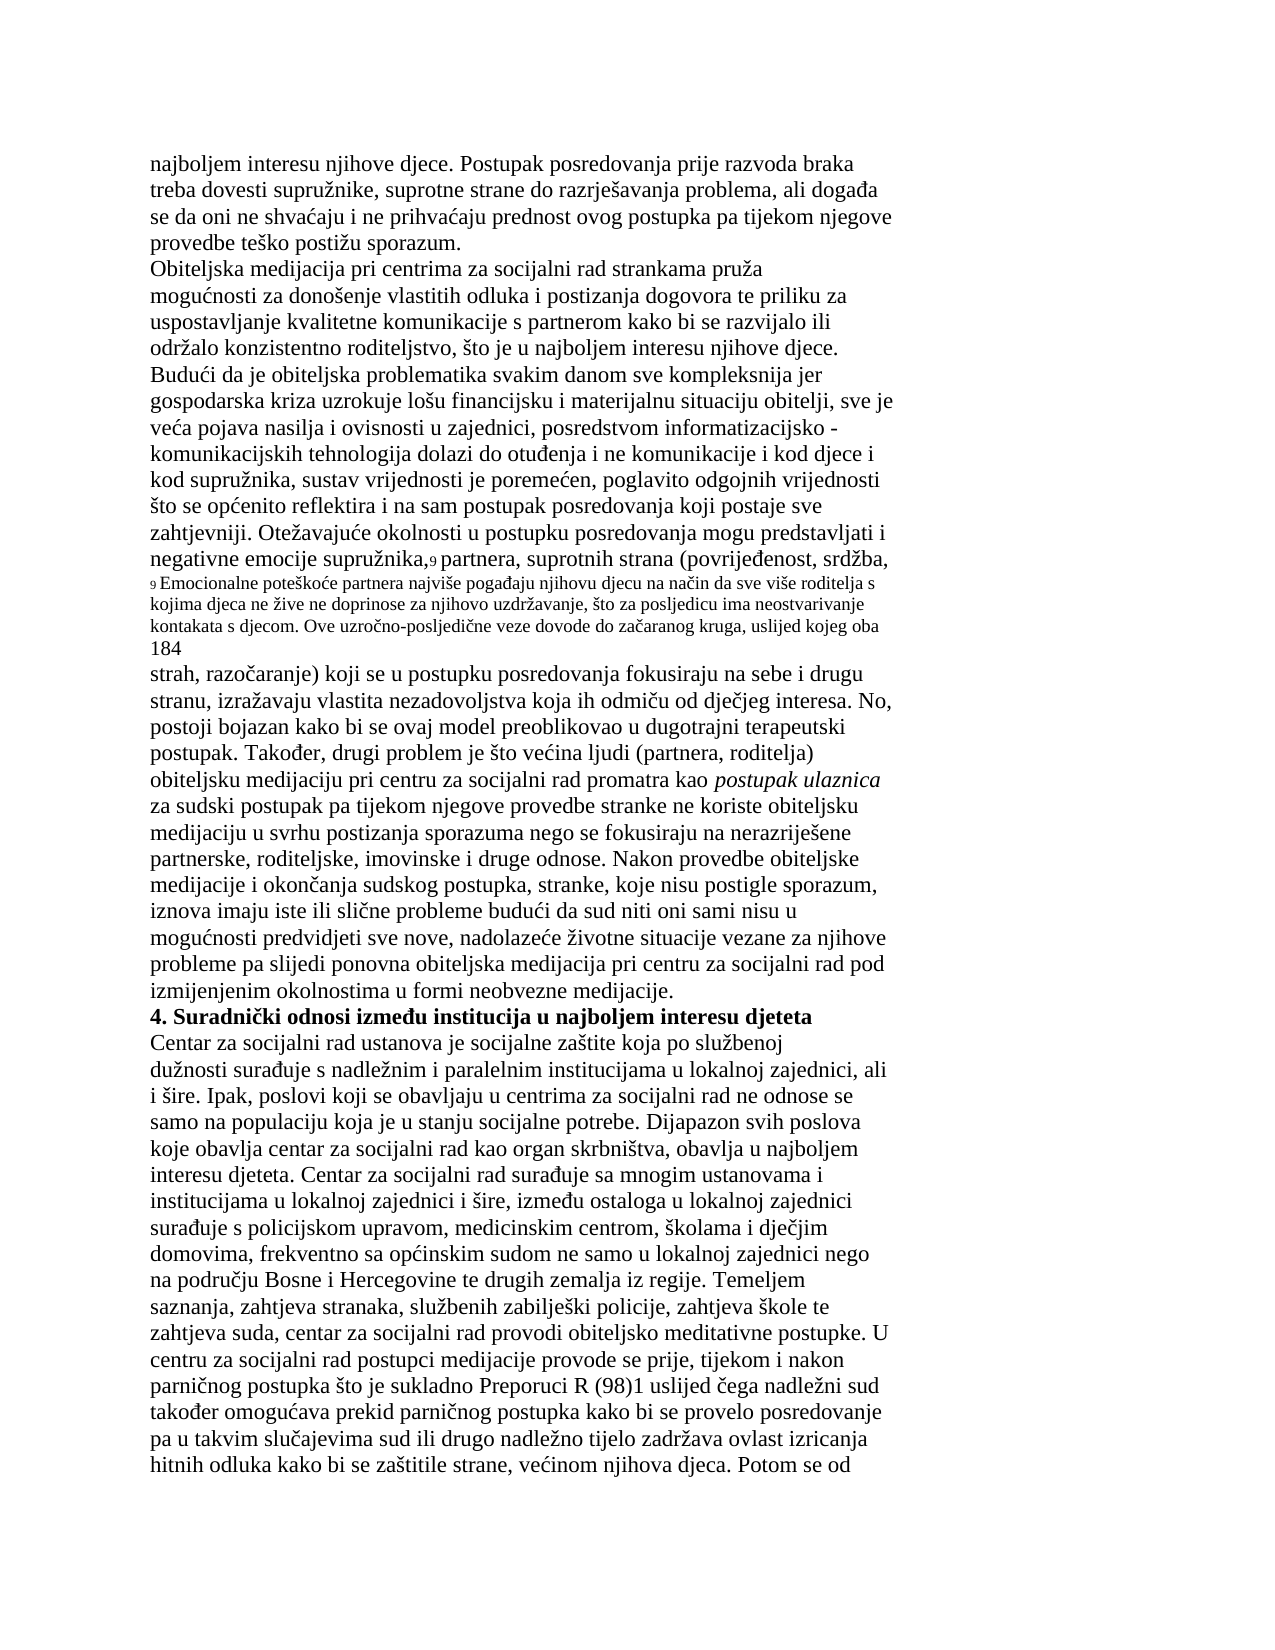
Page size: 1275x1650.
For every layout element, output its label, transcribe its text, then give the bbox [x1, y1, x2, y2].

text provedbe teško postižu sporazum. [150, 229, 1125, 255]
text na području Bosne i Hercegovine te drugih zemalja iz regije. Temeljem [150, 1267, 1125, 1293]
text zahtjeva suda, centar za socijalni rad provodi obiteljsko meditativne postupke. U [150, 1319, 1125, 1346]
text 9 Emocionalne poteškoće partnera najviše pogađaju njihovu djecu na način da sve više roditelja s [150, 572, 1125, 593]
text negativne emocije supružnika,9 partnera, suprotnih strana (povrijeđenost, srdžba, [150, 545, 1125, 572]
text interesu djeteta. Centar za socijalni rad surađuje sa mnogim ustanovama i [150, 1161, 1125, 1187]
text kod supružnika, sustav vrijednosti je poremećen, poglavito odgojnih vrijednosti [150, 466, 1125, 493]
text samo na populaciju koja je u stanju socijalne potrebe. Dijapazon svih poslova [150, 1108, 1125, 1135]
text 184 [150, 636, 1125, 660]
text gospodarska kriza uzrokuje lošu financijsku i materijalnu situaciju obitelji, sve je [150, 387, 1125, 413]
text zahtjevniji. Otežavajuće okolnosti u postupku posredovanja mogu predstavljati i [150, 519, 1125, 545]
text strah, razočaranje) koji se u postupku posredovanja fokusiraju na sebe i drugu [150, 660, 1125, 687]
text se da oni ne shvaćaju i ne prihvaćaju prednost ovog postupka pa tijekom njegove [150, 203, 1125, 229]
text stranu, izražavaju vlastita nezadovoljstva koja ih odmiču od dječjeg interesa. No, [150, 687, 1125, 713]
text postoji bojazan kako bi se ovaj model preoblikovao u dugotrajni terapeutski [150, 713, 1125, 739]
text centru za socijalni rad postupci medijacije provode se prije, tijekom i nakon [150, 1346, 1125, 1372]
text koje obavlja centar za socijalni rad kao organ skrbništva, obavlja u najboljem [150, 1135, 1125, 1161]
text mogućnosti za donošenje vlastitih odluka i postizanja dogovora te priliku za [150, 282, 1125, 308]
text postupak. Također, drugi problem je što većina ljudi (partnera, roditelja) [150, 739, 1125, 766]
text što se općenito reflektira i na sam postupak posredovanja koji postaje sve [150, 493, 1125, 519]
text parničnog postupka što je sukladno Preporuci R (98)1 uslijed čega nadležni sud [150, 1372, 1125, 1398]
text saznanja, zahtjeva stranaka, službenih zabilješki policije, zahtjeva škole te [150, 1293, 1125, 1319]
text medijacije i okončanja sudskog postupka, stranke, koje nisu postigle sporazum, [150, 871, 1125, 898]
text 4. Suradnički odnosi između institucija u najboljem interesu djeteta [150, 1003, 1125, 1029]
text Centar za socijalni rad ustanova je socijalne zaštite koja po službenoj [150, 1029, 1125, 1056]
text također omogućava prekid parničnog postupka kako bi se provelo posredovanje [150, 1398, 1125, 1425]
text veća pojava nasilja i ovisnosti u zajednici, posredstvom informatizacijsko - [150, 413, 1125, 440]
text održalo konzistentno roditeljstvo, što je u najboljem interesu njihove djece. [150, 334, 1125, 361]
text institucijama u lokalnoj zajednici i šire, između ostaloga u lokalnoj zajednici [150, 1187, 1125, 1214]
text iznova imaju iste ili slične probleme budući da sud niti oni sami nisu u [150, 898, 1125, 924]
text partnerske, roditeljske, imovinske i druge odnose. Nakon provedbe obiteljske [150, 845, 1125, 871]
text komunikacijskih tehnologija dolazi do otuđenja i ne komunikacije i kod djece i [150, 440, 1125, 466]
text mogućnosti predvidjeti sve nove, nadolazeće životne situacije vezane za njihove [150, 924, 1125, 950]
text obiteljsku medijaciju pri centru za socijalni rad promatra kao postupak ulaznica [150, 766, 1125, 792]
text surađuje s policijskom upravom, medicinskim centrom, školama i dječjim [150, 1214, 1125, 1240]
text i šire. Ipak, poslovi koji se obavljaju u centrima za socijalni rad ne odnose se [150, 1082, 1125, 1108]
text Obiteljska medijacija pri centrima za socijalni rad strankama pruža [150, 255, 1125, 282]
text probleme pa slijedi ponovna obiteljska medijacija pri centru za socijalni rad pod [150, 950, 1125, 977]
text medijaciju u svrhu postizanja sporazuma nego se fokusiraju na nerazriješene [150, 818, 1125, 845]
text treba dovesti supružnike, suprotne strane do razrješavanja problema, ali događa [150, 176, 1125, 203]
text pa u takvim slučajevima sud ili drugo nadležno tijelo zadržava ovlast izricanja [150, 1425, 1125, 1451]
text dužnosti surađuje s nadležnim i paralelnim institucijama u lokalnoj zajednici, ali [150, 1056, 1125, 1082]
text uspostavljanje kvalitetne komunikacije s partnerom kako bi se razvijalo ili [150, 308, 1125, 334]
text hitnih odluka kako bi se zaštitile strane, većinom njihova djeca. Potom se od [150, 1451, 1125, 1477]
text izmijenjenim okolnostima u formi neobvezne medijacije. [150, 977, 1125, 1003]
text kontakata s djecom. Ove uzročno-posljedične veze dovode do začaranog kruga, uslijed kojeg oba [150, 615, 1125, 636]
text za sudski postupak pa tijekom njegove provedbe stranke ne koriste obiteljsku [150, 792, 1125, 818]
text najboljem interesu njihove djece. Postupak posredovanja prije razvoda braka [150, 150, 1125, 176]
text domovima, frekventno sa općinskim sudom ne samo u lokalnoj zajednici nego [150, 1240, 1125, 1267]
text kojima djeca ne žive ne doprinose za njihovo uzdržavanje, što za posljedicu ima neostvarivanje [150, 593, 1125, 615]
text Budući da je obiteljska problematika svakim danom sve kompleksnija jer [150, 361, 1125, 387]
